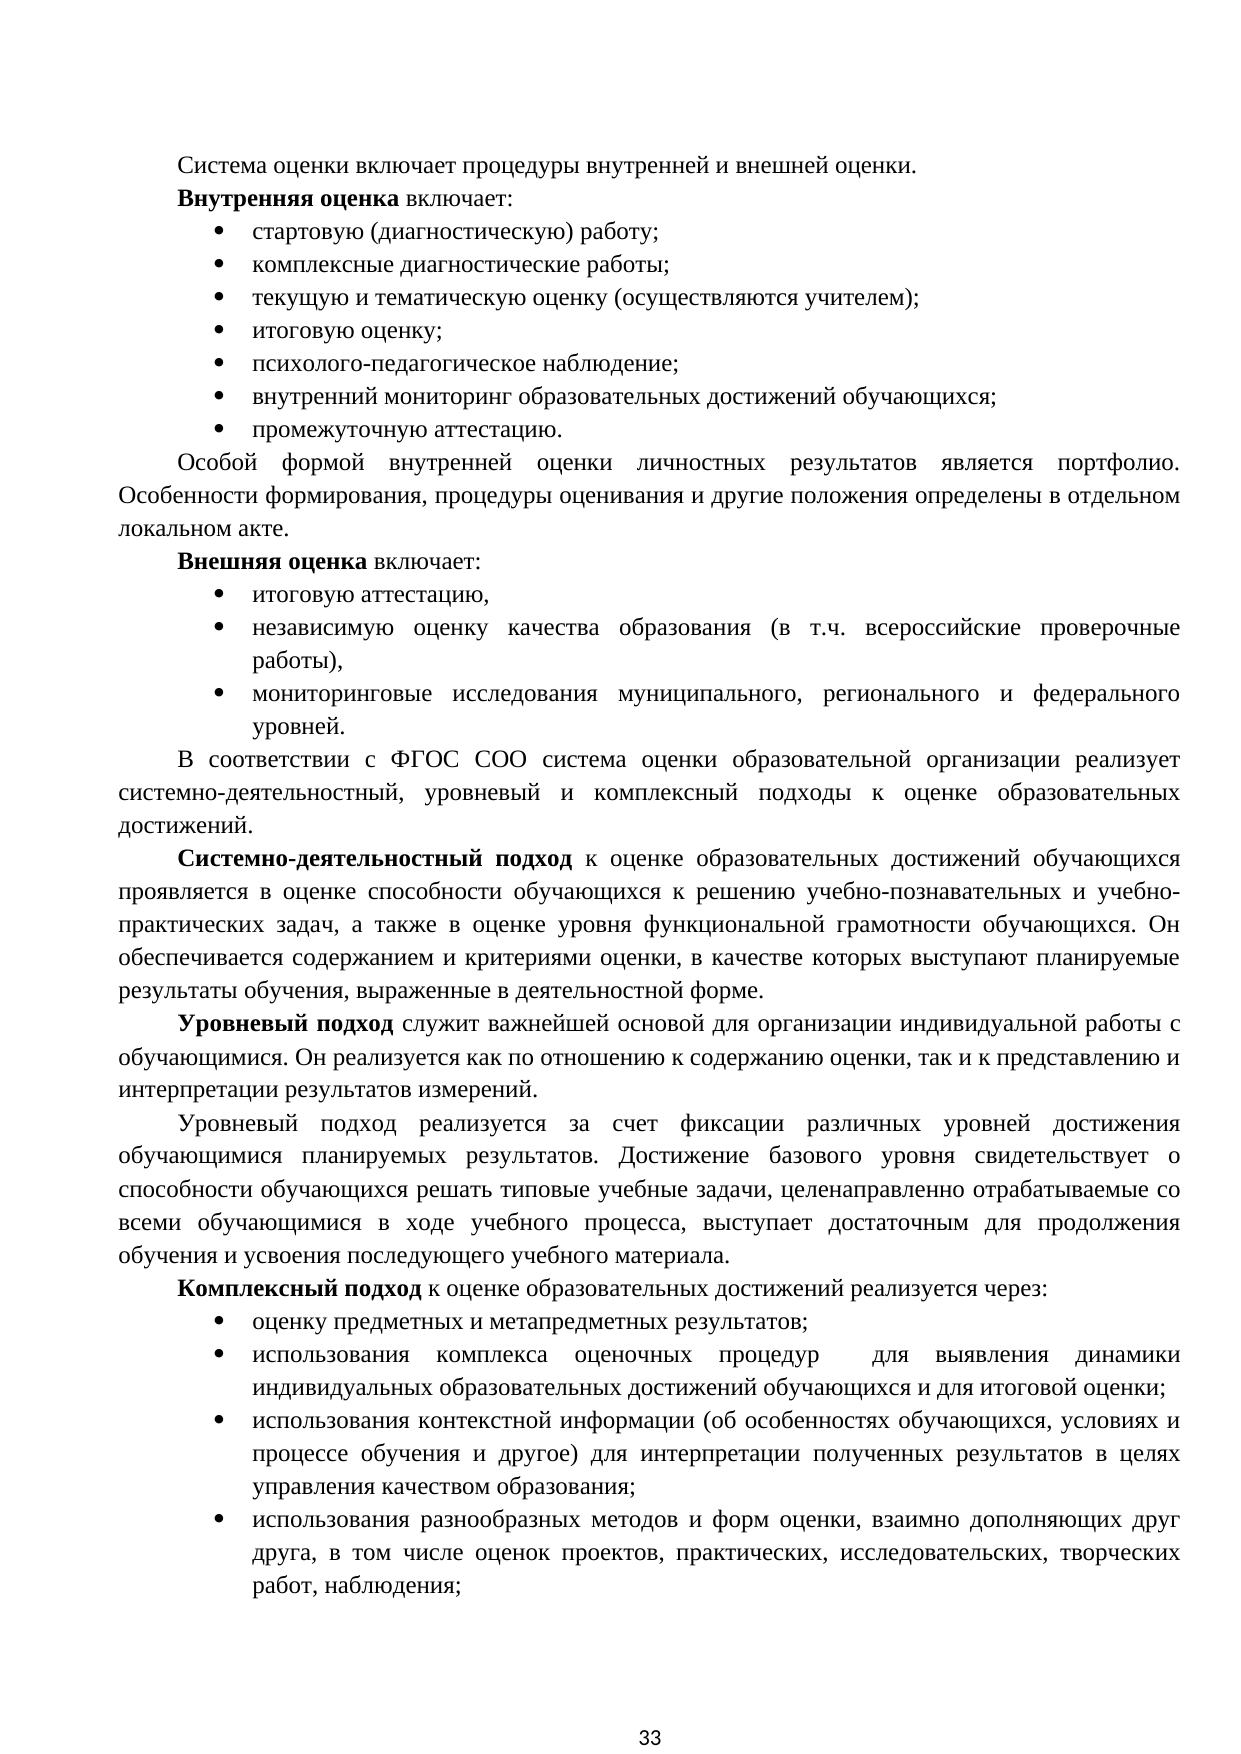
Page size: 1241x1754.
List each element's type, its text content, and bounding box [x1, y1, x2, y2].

list независимую оценку качества образования (в т.ч. всероссийские проверочные работы), [214, 612, 1181, 674]
text В соответствии с ФГОС СОО система оценки образовательной организации реализует системно-деятельностный, уровневый и комплексный подходы к оценке образовательных достижений. [118, 744, 1181, 839]
text Система оценки включает процедуры внутренней и внешней оценки. [118, 150, 1181, 179]
text Внутренняя оценка включает: [118, 183, 1181, 212]
text Уровневый подход служит важнейшей основой для организации индивидуальной работы с обучающимися. Он реализуется как по отношению к содержанию оценки, так и к представлению и интерпретации результатов измерений. [118, 1008, 1181, 1103]
list итоговую оценку; [214, 315, 1181, 344]
list текущую и тематическую оценку (осуществляются учителем); [214, 282, 1181, 311]
list промежуточную аттестацию. [214, 414, 1181, 443]
text Особой формой внутренней оценки личностных результатов является портфолио. Особенности формирования, процедуры оценивания и другие положения определены в отдельном локальном акте. [118, 447, 1181, 542]
text Внешняя оценка включает: [118, 546, 1181, 575]
text Комплексный подход к оценке образовательных достижений реализуется через: [118, 1273, 1181, 1301]
list стартовую (диагностическую) работу; [214, 216, 1181, 245]
list психолого-педагогическое наблюдение; [214, 348, 1181, 377]
list комплексные диагностические работы; [214, 249, 1181, 278]
list использования разнообразных методов и форм оценки, взаимно дополняющих друг друга, в том числе оценок проектов, практических, исследовательских, творческих работ, наблюдения; [214, 1504, 1181, 1599]
list мониторинговые исследования муниципального, регионального и федерального уровней. [214, 678, 1181, 740]
list использования контекстной информации (об особенностях обучающихся, условиях и процессе обучения и другое) для интерпретации полученных результатов в целях управления качеством образования; [214, 1405, 1181, 1499]
list использования комплекса оценочных процедур для выявления динамики индивидуальных образовательных достижений обучающихся и для итоговой оценки; [214, 1339, 1181, 1401]
list оценку предметных и метапредметных результатов; [214, 1306, 1181, 1334]
list внутренний мониторинг образовательных достижений обучающихся; [214, 381, 1181, 410]
text Системно-деятельностный подход к оценке образовательных достижений обучающихся проявляется в оценке способности обучающихся к решению учебно-познавательных и учебно-практических задач, а также в оценке уровня функциональной грамотности обучающихся. Он обеспечивается содержанием и критериями оценки, в качестве которых выступают планируемые результаты обучения, выраженные в деятельностной форме. [118, 843, 1181, 1004]
text Уровневый подход реализуется за счет фиксации различных уровней достижения обучающимися планируемых результатов. Достижение базового уровня свидетельствует о способности обучающихся решать типовые учебные задачи, целенаправленно отрабатываемые со всеми обучающимися в ходе учебного процесса, выступает достаточным для продолжения обучения и усвоения последующего учебного материала. [118, 1108, 1181, 1268]
list итоговую аттестацию, [214, 579, 1181, 608]
